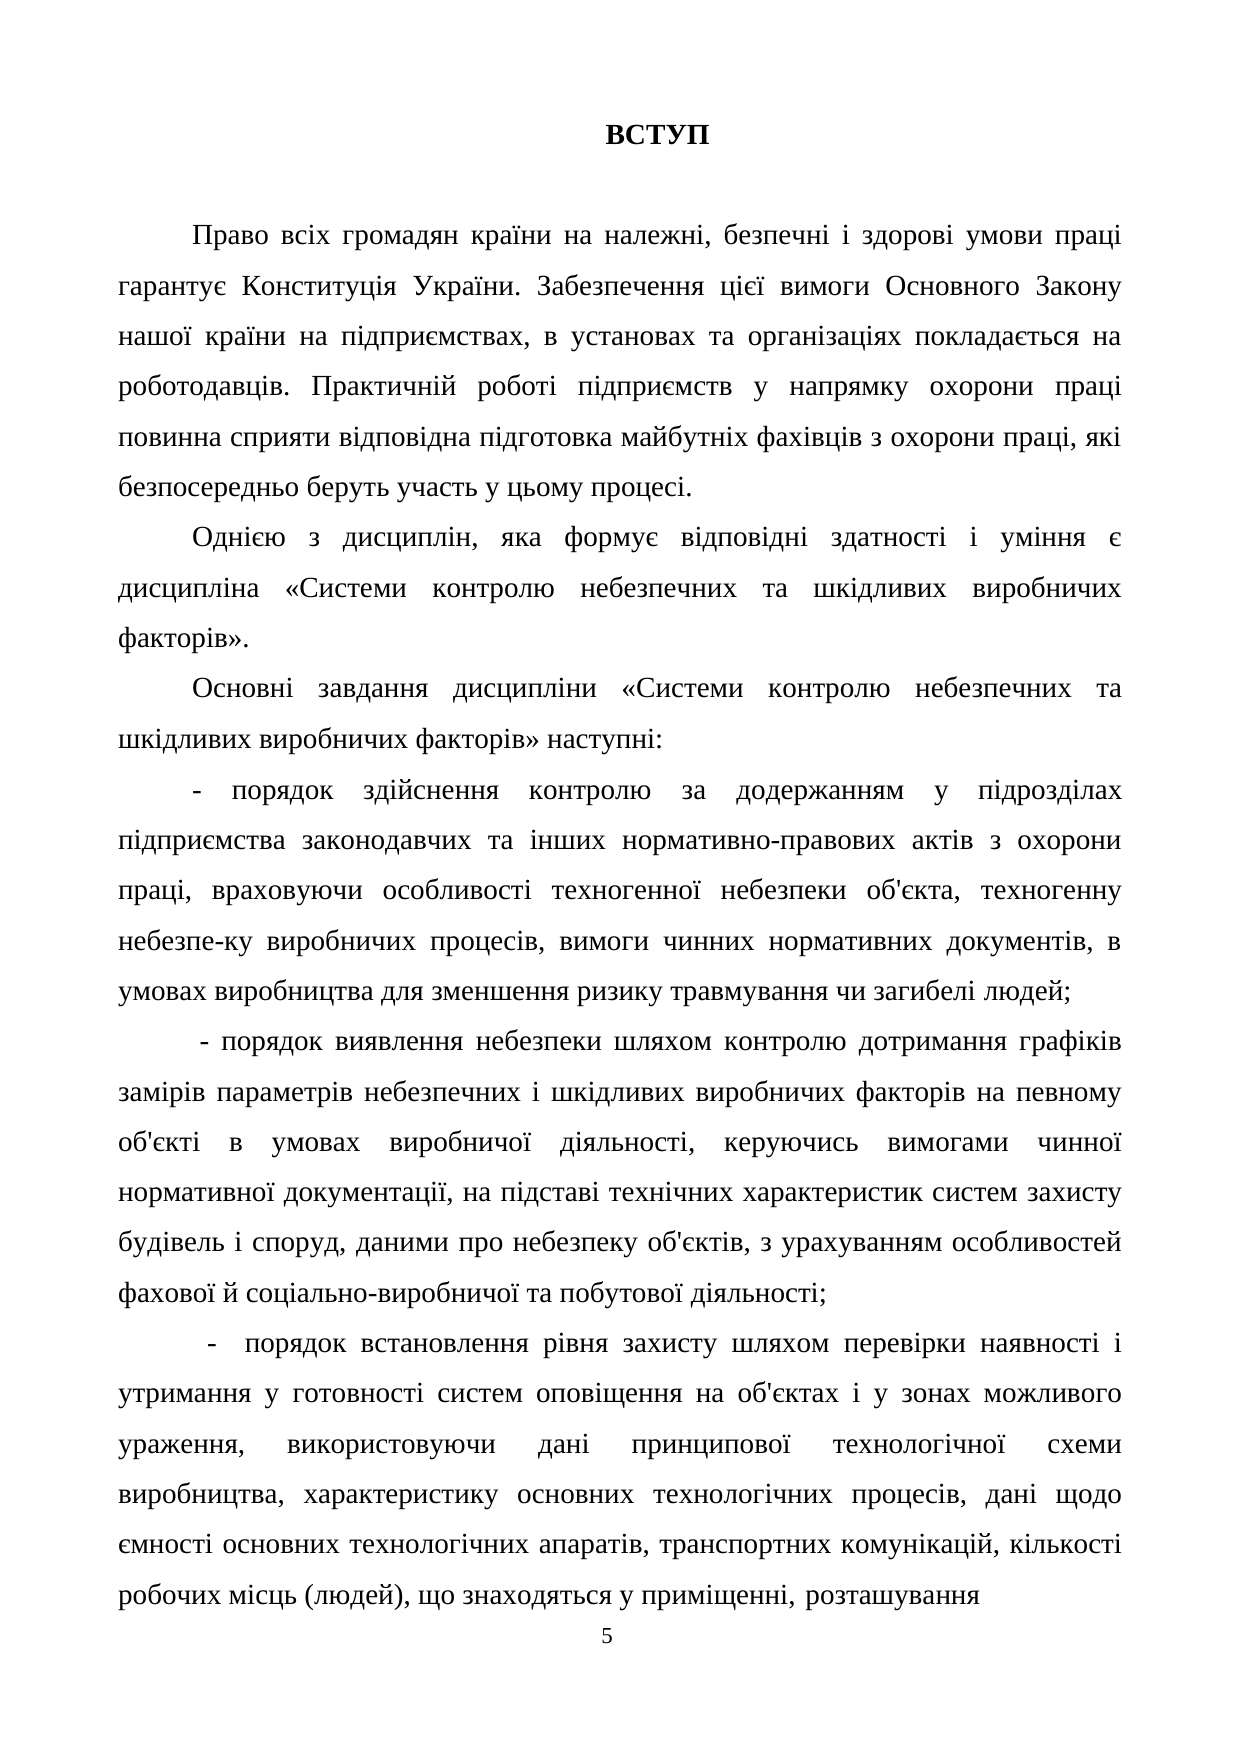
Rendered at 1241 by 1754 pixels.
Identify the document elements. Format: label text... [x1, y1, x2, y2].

text Право всіх громадян країни на належні, безпечні і здорові умови праці гарантує Конституція України. Забезпечення цієї вимоги Основного Закону нашої країни на підприємствах, в установах та організаціях покладається на роботодавців. Практичній роботі підприємств у напрямку охорони праці повинна сприяти відповідна підготовка майбутніх фахівців з охорони праці, які безпосередньо беруть участь у цьому процесі. [118, 217, 1123, 503]
text Однією з дисциплін, яка формує відповідні здатності і уміння є дисципліна «Системи контролю небезпечних та шкідливих виробничих факторів». [118, 519, 1123, 654]
list порядок здійснення контролю за додержанням у підрозділах підприємства законодавчих та інших нормативно-правових актів з охорони праці, враховуючи особливості техногенної небезпеки об'єкта, техногенну небезпе-ку виробничих процесів, вимоги чинних нормативних документів, в умовах виробництва для зменшення ризику травмування чи загибелі людей; [118, 772, 1123, 1007]
subtitle ВСТУП [87, 117, 1227, 151]
list порядок встановлення рівня захисту шляхом перевірки наявності і утримання у готовності систем оповіщення на об'єктах і у зонах можливого ураження, використовуючи дані принципової технологічної схеми виробництва, характеристику основних технологічних процесів, дані щодо ємності основних технологічних апаратів, транспортних комунікацій, кількості робочих місць (людей), що знаходяться у приміщенні, розташування [118, 1325, 1123, 1610]
text Основні завдання дисципліни «Системи контролю небезпечних та шкідливих виробничих факторів» наступні: [118, 671, 1123, 755]
list порядок виявлення небезпеки шляхом контролю дотримання графіків замірів параметрів небезпечних і шкідливих виробничих факторів на певному об'єкті в умовах виробничої діяльності, керуючись вимогами чинної нормативної документації, на підставі технічних характеристик систем захисту будівель і споруд, даними про небезпеку об'єктів, з урахуванням особливостей фахової й соціально-виробничої та побутової діяльності; [118, 1023, 1123, 1308]
